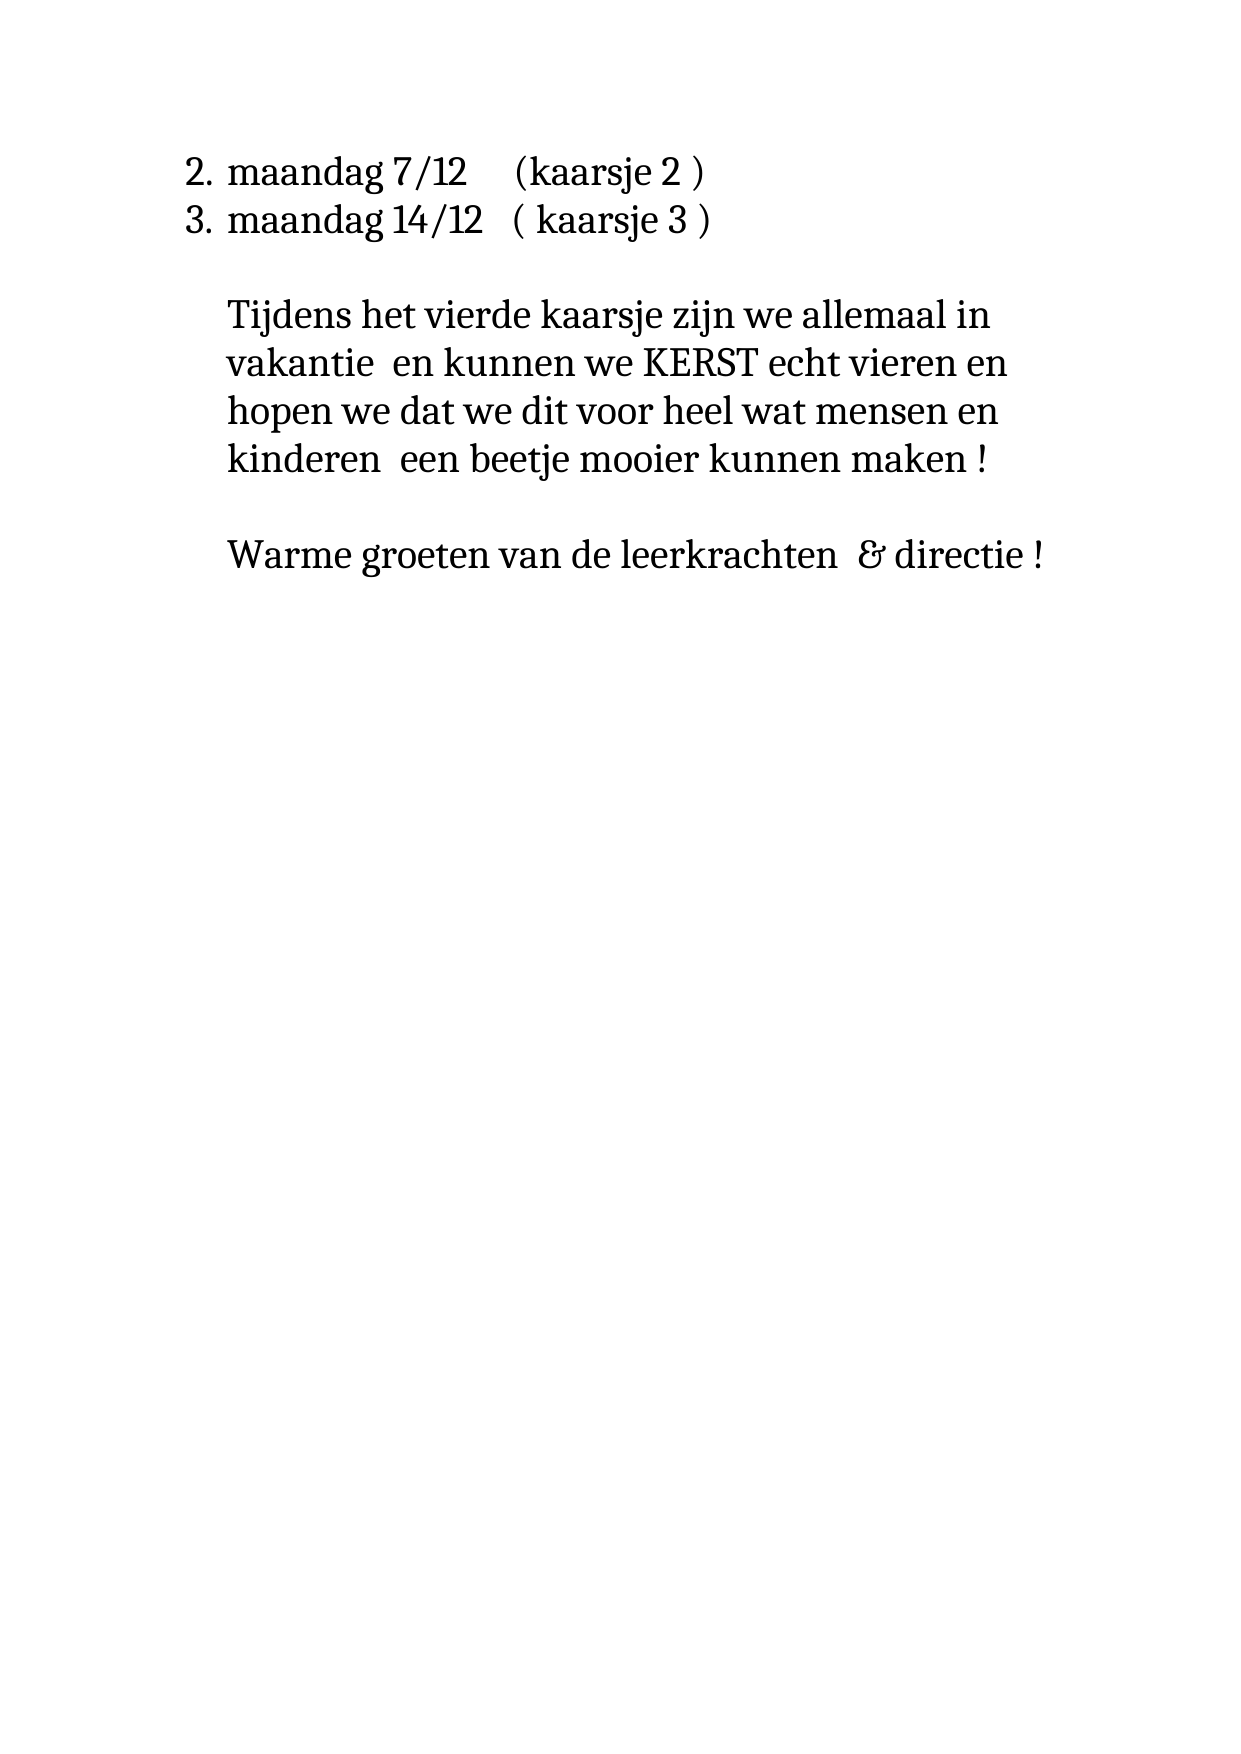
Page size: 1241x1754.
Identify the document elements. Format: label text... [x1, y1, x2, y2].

list Tijdens het vierde kaarsje zijn we allemaal in vakantie en kunnen we KERST echt vieren en hopen we dat we dit voor heel wat mensen en kinderen een beetje mooier kunnen maken ! [227, 291, 1093, 483]
list Warme groeten van de leerkrachten & directie ! [227, 531, 1093, 579]
list maandag 14/12 ( kaarsje 3 ) [185, 196, 1093, 243]
list maandag 7/12 (kaarsje 2 ) [185, 148, 1093, 196]
